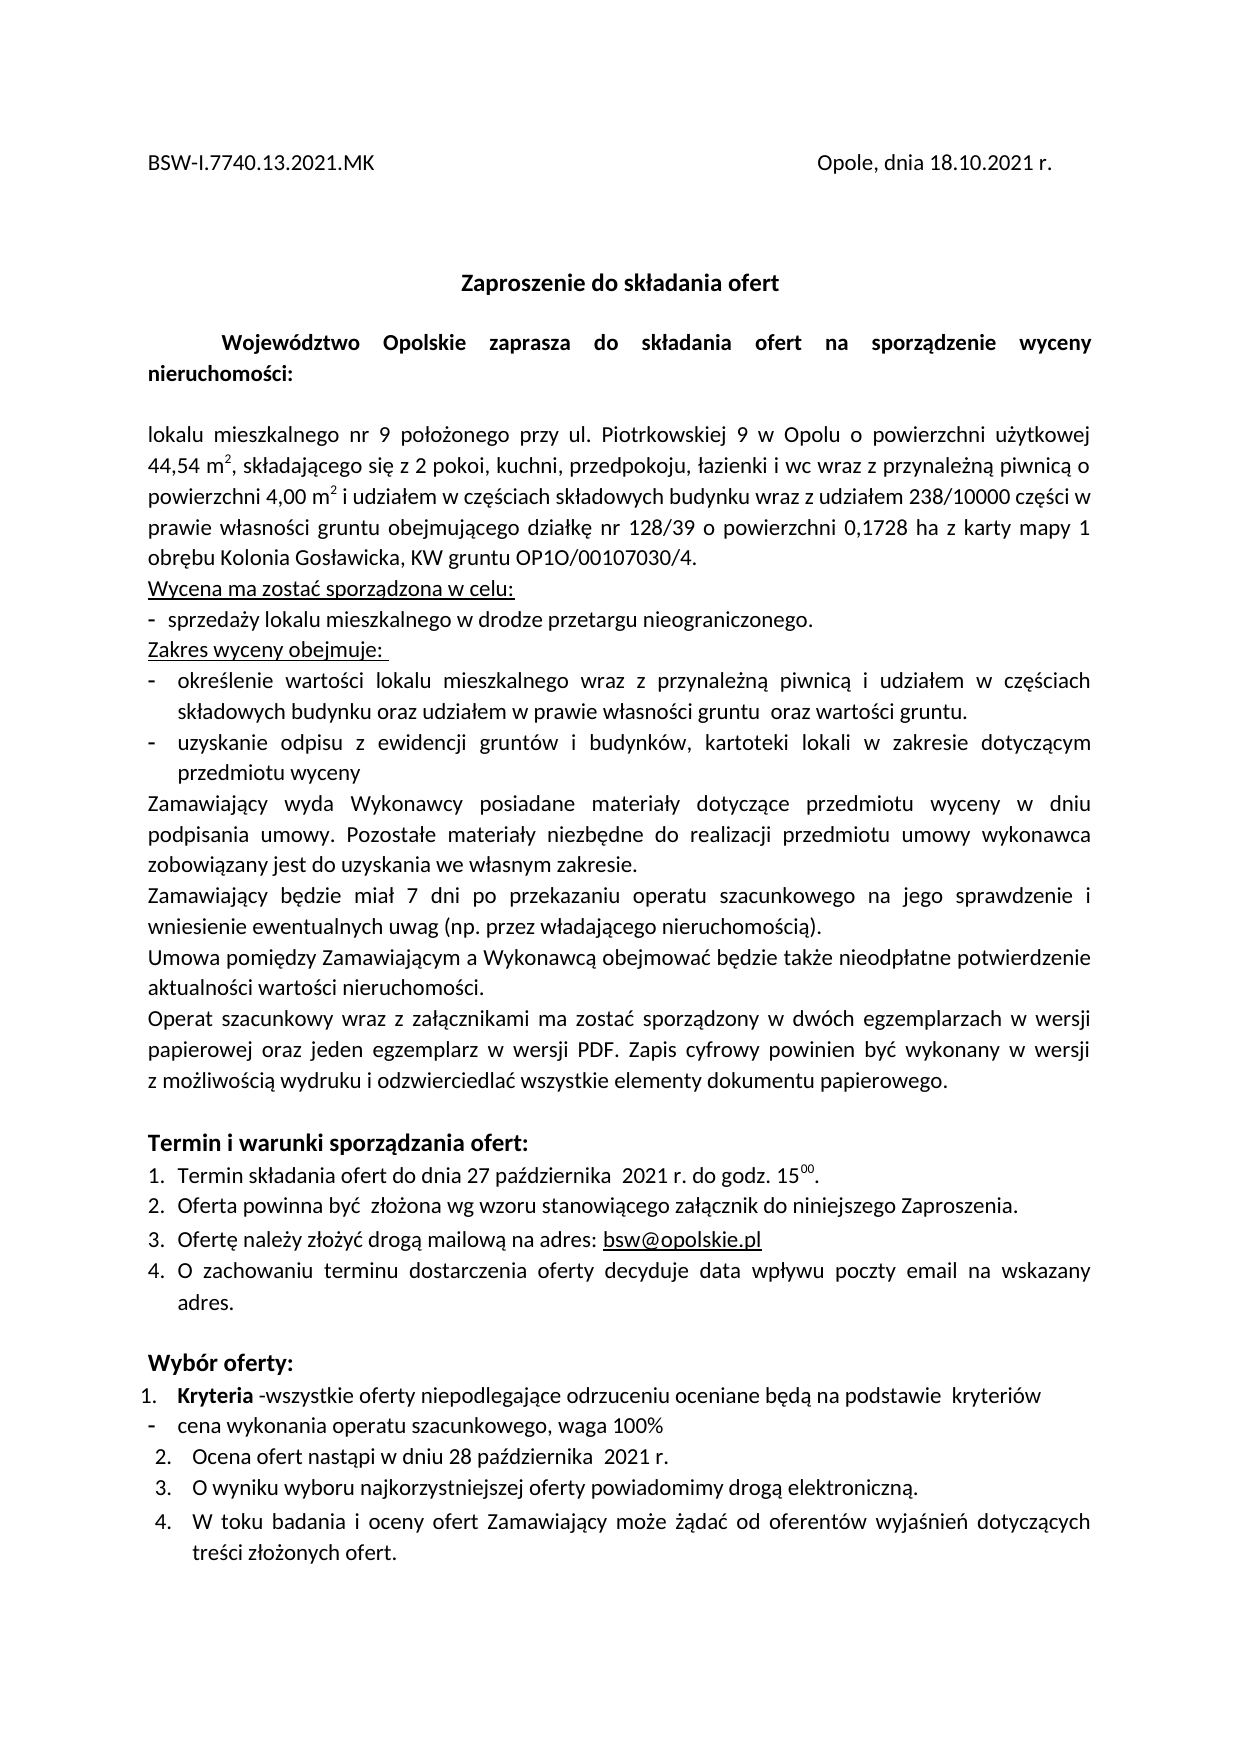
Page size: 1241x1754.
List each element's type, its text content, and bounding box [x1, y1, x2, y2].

text lokalu mieszkalnego nr 9 położonego przy ul. Piotrkowskiej 9 w Opolu o powierzchni użytkowej 44,54 m2, składającego się z 2 pokoi, kuchni, przedpokoju, łazienki i wc wraz z przynależną piwnicą o powierzchni 4,00 m2 i udziałem w częściach składowych budynku wraz z udziałem 238/10000 części w prawie własności gruntu obejmującego działkę nr 128/39 o powierzchni 0,1728 ha z karty mapy 1 obrębu Kolonia Gosławicka, KW gruntu OP1O/00107030/4. [148, 420, 1093, 571]
list Ocena ofert nastąpi w dniu 28 października 2021 r. [154, 1442, 1093, 1470]
text Operat szacunkowy wraz z załącznikami ma zostać sporządzony w dwóch egzemplarzach w wersji papierowej oraz jeden egzemplarz w wersji PDF. Zapis cyfrowy powinien być wykonany w wersji z możliwością wydruku i odzwierciedlać wszystkie elementy dokumentu papierowego. [148, 1004, 1093, 1094]
list określenie wartości lokalu mieszkalnego wraz z przynależną piwnicą i udziałem w częściach składowych budynku oraz udziałem w prawie własności gruntu oraz wartości gruntu. [148, 666, 1093, 725]
text Umowa pomiędzy Zamawiającym a Wykonawcą obejmować będzie także nieodpłatne potwierdzenie aktualności wartości nieruchomości. [148, 943, 1093, 1002]
list Kryteria -wszystkie oferty niepodlegające odrzuceniu oceniane będą na podstawie kryteriów [140, 1381, 1093, 1409]
list Termin składania ofert do dnia 27 października 2021 r. do godz. 1500. [148, 1161, 1093, 1189]
list uzyskanie odpisu z ewidencji gruntów i budynków, kartoteki lokali w zakresie dotyczącym przedmiotu wyceny [148, 728, 1093, 786]
text Wybór oferty: [148, 1347, 1093, 1378]
list W toku badania i oceny ofert Zamawiający może żądać od oferentów wyjaśnień dotyczących treści złożonych ofert. [154, 1504, 1093, 1566]
text Zakres wyceny obejmuje: [148, 636, 1093, 663]
list Oferta powinna być złożona wg wzoru stanowiącego załącznik do niniejszego Zaproszenia. [148, 1191, 1093, 1219]
list cena wykonania operatu szacunkowego, waga 100% [148, 1411, 1093, 1439]
text Zamawiający wyda Wykonawcy posiadane materiały dotyczące przedmiotu wyceny w dniu podpisania umowy. Pozostałe materiały niezbędne do realizacji przedmiotu umowy wykonawca zobowiązany jest do uzyskania we własnym zakresie. [148, 789, 1093, 879]
text Termin i warunki sporządzania ofert: [148, 1127, 1093, 1158]
list O wyniku wyboru najkorzystniejszej oferty powiadomimy drogą elektroniczną. [154, 1473, 1093, 1501]
text Wycena ma zostać sporządzona w celu: [148, 574, 1093, 602]
list O zachowaniu terminu dostarczenia oferty decyduje data wpływu poczty email na wskazany adres. [148, 1253, 1093, 1316]
text Województwo Opolskie zaprasza do składania ofert na sporządzenie wyceny nieruchomości: [148, 328, 1093, 387]
text Zamawiający będzie miał 7 dni po przekazaniu operatu szacunkowego na jego sprawdzenie i wniesienie ewentualnych uwag (np. przez władającego nieruchomością). [148, 881, 1093, 940]
text Zaproszenie do składania ofert [148, 267, 1093, 298]
text BSW-I.7740.13.2021.MK Opole, dnia 18.10.2021 r. [148, 148, 1093, 176]
list sprzedaży lokalu mieszkalnego w drodze przetargu nieograniczonego. [148, 605, 1093, 633]
list Ofertę należy złożyć drogą mailową na adres: bsw@opolskie.pl [148, 1222, 1093, 1253]
